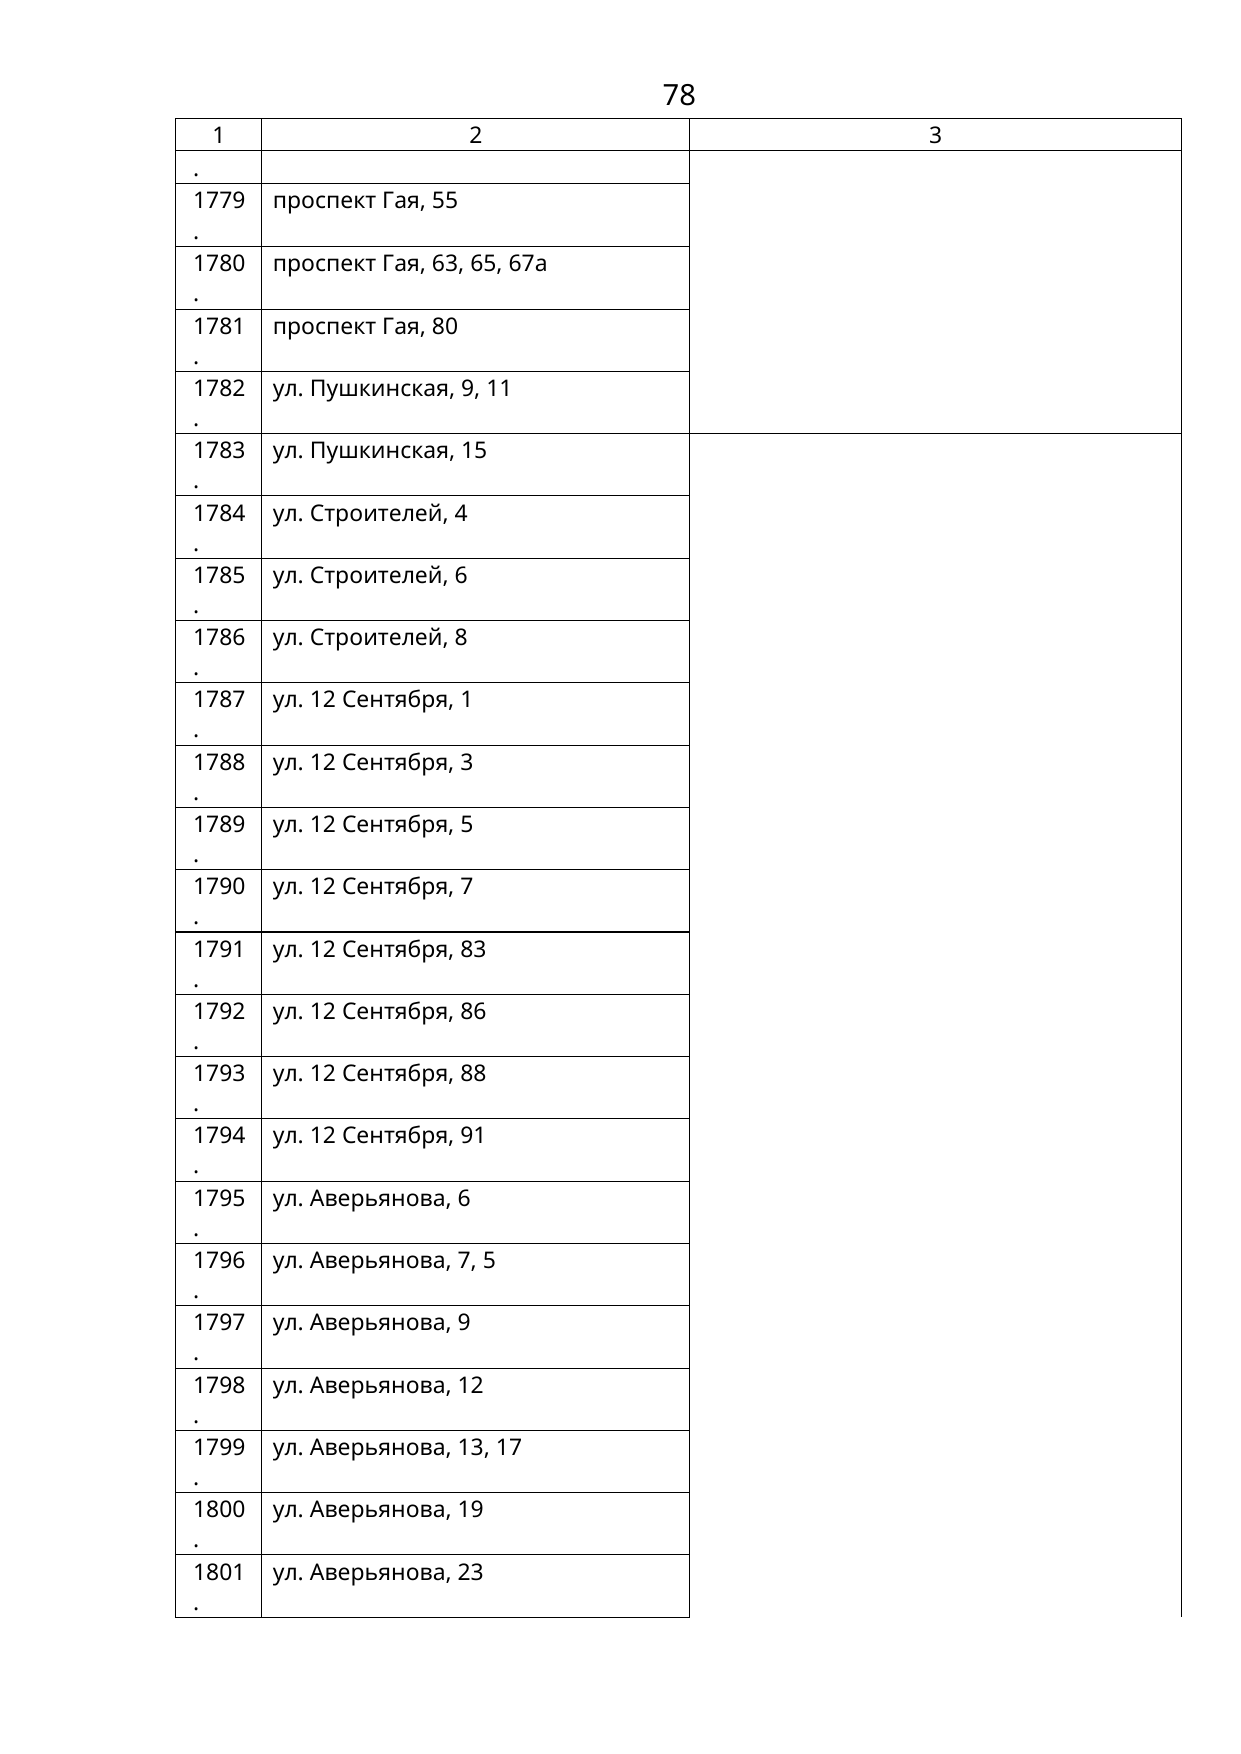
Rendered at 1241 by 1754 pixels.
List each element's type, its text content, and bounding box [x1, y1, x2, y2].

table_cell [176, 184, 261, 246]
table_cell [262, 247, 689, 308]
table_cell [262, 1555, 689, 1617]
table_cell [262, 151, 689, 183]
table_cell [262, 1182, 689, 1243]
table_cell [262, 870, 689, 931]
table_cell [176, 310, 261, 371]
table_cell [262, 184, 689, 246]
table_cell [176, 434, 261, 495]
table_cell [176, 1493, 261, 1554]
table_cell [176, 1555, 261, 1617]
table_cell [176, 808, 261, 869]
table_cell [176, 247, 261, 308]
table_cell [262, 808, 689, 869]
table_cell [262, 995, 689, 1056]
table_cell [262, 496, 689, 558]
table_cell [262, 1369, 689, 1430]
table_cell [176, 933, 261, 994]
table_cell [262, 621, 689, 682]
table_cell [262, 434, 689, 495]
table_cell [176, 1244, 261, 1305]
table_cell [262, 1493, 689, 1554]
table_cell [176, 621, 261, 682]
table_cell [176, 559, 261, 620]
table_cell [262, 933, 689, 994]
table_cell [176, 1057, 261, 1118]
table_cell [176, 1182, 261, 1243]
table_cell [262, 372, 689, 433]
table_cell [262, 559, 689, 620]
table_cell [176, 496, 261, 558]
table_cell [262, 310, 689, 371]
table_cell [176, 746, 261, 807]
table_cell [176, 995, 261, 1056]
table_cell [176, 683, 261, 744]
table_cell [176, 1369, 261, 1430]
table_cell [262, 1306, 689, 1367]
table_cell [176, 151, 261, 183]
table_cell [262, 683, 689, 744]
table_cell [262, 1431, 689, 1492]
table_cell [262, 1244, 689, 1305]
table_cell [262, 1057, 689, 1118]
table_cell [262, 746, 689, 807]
table_header 3 [690, 119, 1181, 150]
table_header 2 [262, 119, 689, 150]
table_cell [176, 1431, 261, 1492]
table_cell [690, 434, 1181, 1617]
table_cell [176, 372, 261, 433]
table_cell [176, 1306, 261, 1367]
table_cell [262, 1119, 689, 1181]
table_header 1 [176, 119, 261, 150]
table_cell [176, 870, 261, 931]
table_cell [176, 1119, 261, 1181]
